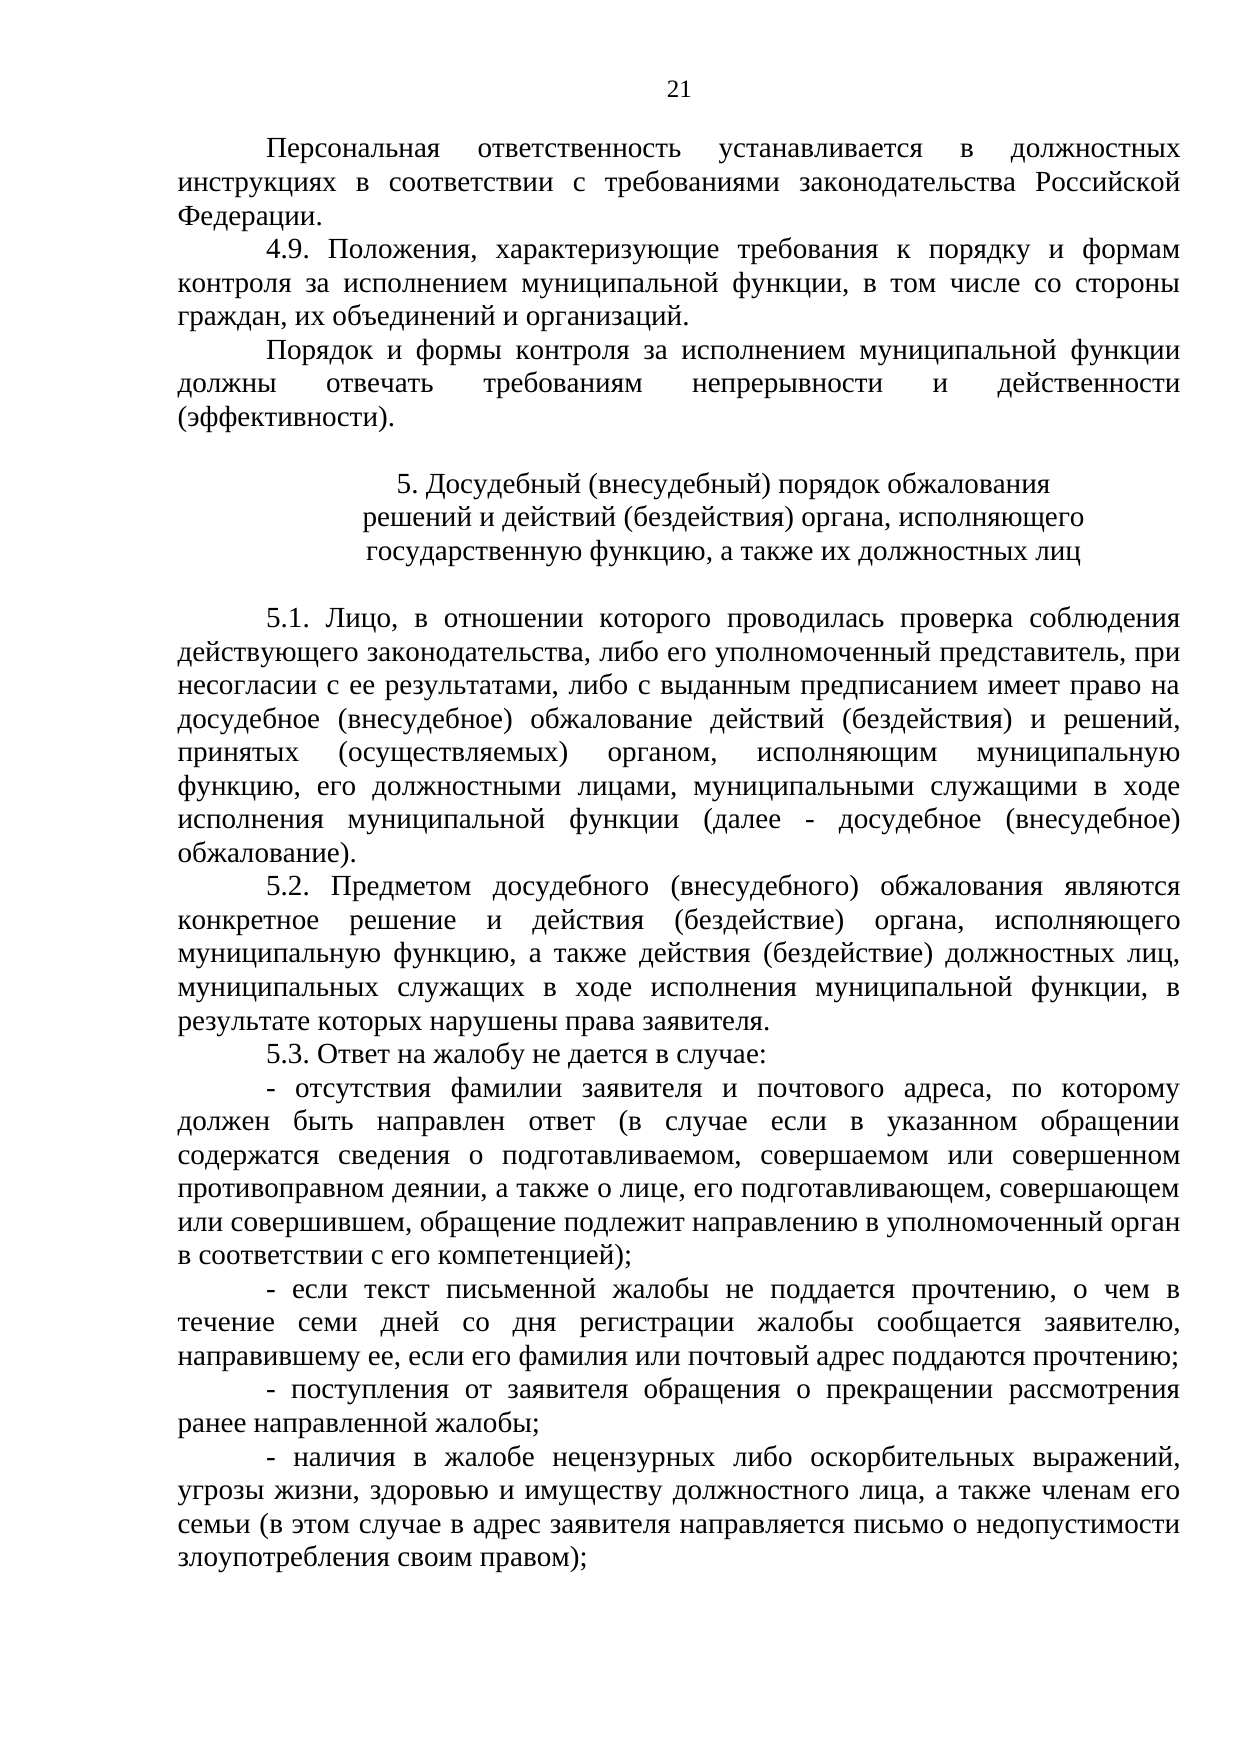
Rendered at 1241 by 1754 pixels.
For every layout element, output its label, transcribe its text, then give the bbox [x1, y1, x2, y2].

text 5.3. Ответ на жалобу не дается в случае: [177, 1036, 1181, 1070]
text 5.1. Лицо, в отношении которого проводилась проверка соблюдения действующего законодательства, либо его уполномоченный представитель, при несогласии с ее результатами, либо с выданным предписанием имеет право на досудебное (внесудебное) обжалование действий (бездействия) и решений, принятых (осуществляемых) органом, исполняющим муниципальную функцию, его должностными лицами, муниципальными служащими в ходе исполнения муниципальной функции (далее - досудебное (внесудебное) обжалование). [177, 600, 1181, 868]
text государственную функцию, а также их должностных лиц [177, 533, 1181, 567]
text Порядок и формы контроля за исполнением муниципальной функции должны отвечать требованиям непрерывности и действенности (эффективности). [177, 332, 1181, 432]
text - отсутствия фамилии заявителя и почтового адреса, по которому должен быть направлен ответ (в случае если в указанном обращении содержатся сведения о подготавливаемом, совершаемом или совершенном противоправном деянии, а также о лице, его подготавливающем, совершающем или совершившем, обращение подлежит направлению в уполномоченный орган в соответствии с его компетенцией); [177, 1070, 1181, 1271]
text - поступления от заявителя обращения о прекращении рассмотрения ранее направленной жалобы; [177, 1372, 1181, 1439]
text Персональная ответственность устанавливается в должностных инструкциях в соответствии с требованиями законодательства Российской Федерации. [177, 131, 1181, 231]
text - если текст письменной жалобы не поддается прочтению, о чем в течение семи дней со дня регистрации жалобы сообщается заявителю, направившему ее, если его фамилия или почтовый адрес поддаются прочтению; [177, 1271, 1181, 1372]
text 5. Досудебный (внесудебный) порядок обжалования [177, 466, 1181, 499]
text 4.9. Положения, характеризующие требования к порядку и формам контроля за исполнением муниципальной функции, в том числе со стороны граждан, их объединений и организаций. [177, 231, 1181, 332]
text решений и действий (бездействия) органа, исполняющего [177, 499, 1181, 533]
text 5.2. Предметом досудебного (внесудебного) обжалования являются конкретное решение и действия (бездействие) органа, исполняющего муниципальную функцию, а также действия (бездействие) должностных лиц, муниципальных служащих в ходе исполнения муниципальной функции, в результате которых нарушены права заявителя. [177, 868, 1181, 1036]
text - наличия в жалобе нецензурных либо оскорбительных выражений, угрозы жизни, здоровью и имуществу должностного лица, а также членам его семьи (в этом случае в адрес заявителя направляется письмо о недопустимости злоупотребления своим правом); [177, 1439, 1181, 1573]
